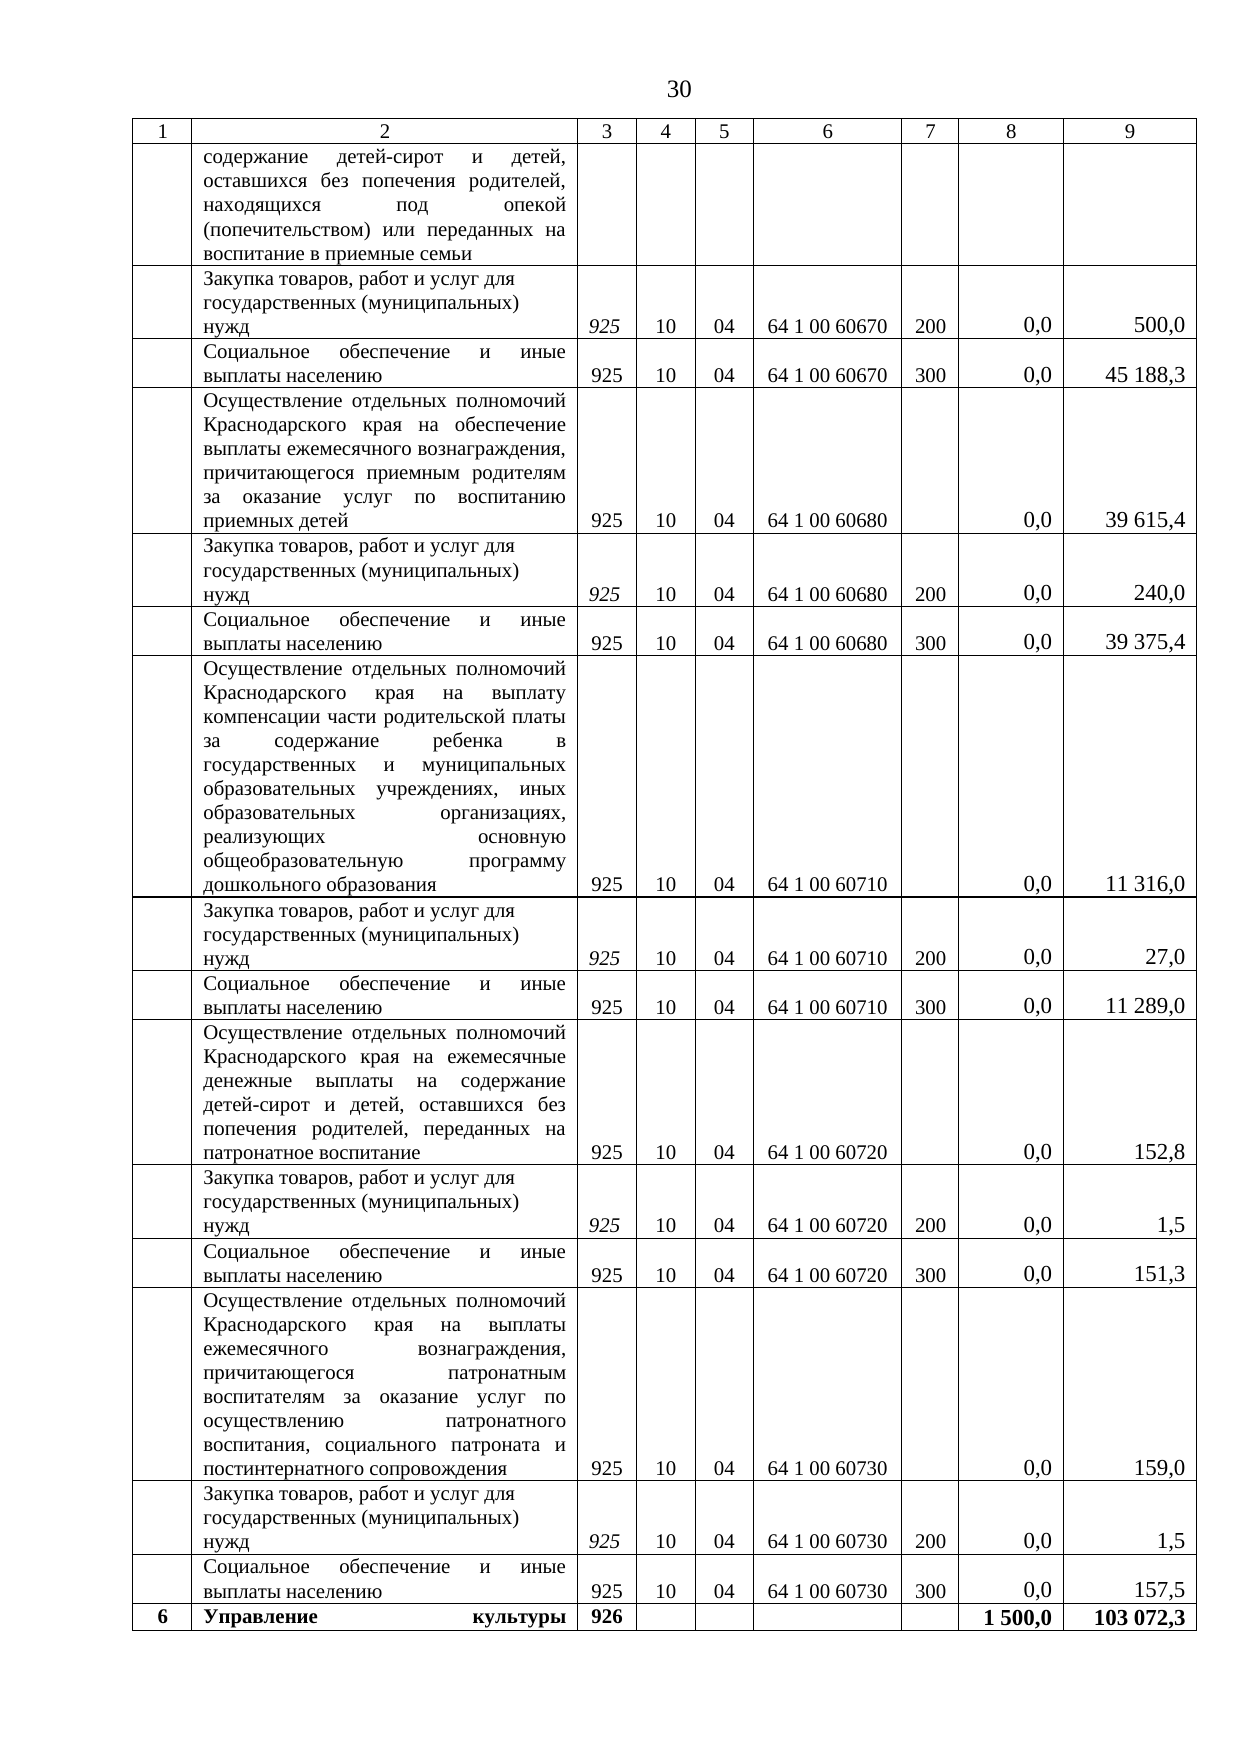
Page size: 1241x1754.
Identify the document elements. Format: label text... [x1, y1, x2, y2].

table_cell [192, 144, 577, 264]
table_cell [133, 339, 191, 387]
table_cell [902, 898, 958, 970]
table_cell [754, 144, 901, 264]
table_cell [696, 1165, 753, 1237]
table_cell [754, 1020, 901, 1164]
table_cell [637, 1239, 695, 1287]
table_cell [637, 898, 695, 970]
table_header 6 [754, 119, 901, 143]
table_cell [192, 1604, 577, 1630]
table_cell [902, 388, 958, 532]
table_header 7 [902, 119, 958, 143]
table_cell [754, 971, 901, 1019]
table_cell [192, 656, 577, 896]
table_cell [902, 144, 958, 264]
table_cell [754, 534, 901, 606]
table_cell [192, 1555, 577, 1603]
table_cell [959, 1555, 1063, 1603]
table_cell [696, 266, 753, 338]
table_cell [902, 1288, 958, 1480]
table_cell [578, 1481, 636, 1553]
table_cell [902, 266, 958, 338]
table_header 5 [696, 119, 753, 143]
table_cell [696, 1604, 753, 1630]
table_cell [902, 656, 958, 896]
table_header 9 [1064, 119, 1196, 143]
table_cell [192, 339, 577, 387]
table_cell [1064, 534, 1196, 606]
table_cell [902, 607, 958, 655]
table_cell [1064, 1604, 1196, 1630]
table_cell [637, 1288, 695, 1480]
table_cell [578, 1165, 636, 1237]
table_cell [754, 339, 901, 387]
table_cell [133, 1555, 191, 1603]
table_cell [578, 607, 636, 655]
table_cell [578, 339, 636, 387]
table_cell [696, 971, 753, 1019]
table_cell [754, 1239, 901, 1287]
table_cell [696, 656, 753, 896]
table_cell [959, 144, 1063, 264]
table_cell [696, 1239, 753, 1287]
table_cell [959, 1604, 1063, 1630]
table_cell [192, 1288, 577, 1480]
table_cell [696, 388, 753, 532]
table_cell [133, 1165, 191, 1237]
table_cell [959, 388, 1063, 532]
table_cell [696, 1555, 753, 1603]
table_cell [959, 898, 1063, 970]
table_header 8 [959, 119, 1063, 143]
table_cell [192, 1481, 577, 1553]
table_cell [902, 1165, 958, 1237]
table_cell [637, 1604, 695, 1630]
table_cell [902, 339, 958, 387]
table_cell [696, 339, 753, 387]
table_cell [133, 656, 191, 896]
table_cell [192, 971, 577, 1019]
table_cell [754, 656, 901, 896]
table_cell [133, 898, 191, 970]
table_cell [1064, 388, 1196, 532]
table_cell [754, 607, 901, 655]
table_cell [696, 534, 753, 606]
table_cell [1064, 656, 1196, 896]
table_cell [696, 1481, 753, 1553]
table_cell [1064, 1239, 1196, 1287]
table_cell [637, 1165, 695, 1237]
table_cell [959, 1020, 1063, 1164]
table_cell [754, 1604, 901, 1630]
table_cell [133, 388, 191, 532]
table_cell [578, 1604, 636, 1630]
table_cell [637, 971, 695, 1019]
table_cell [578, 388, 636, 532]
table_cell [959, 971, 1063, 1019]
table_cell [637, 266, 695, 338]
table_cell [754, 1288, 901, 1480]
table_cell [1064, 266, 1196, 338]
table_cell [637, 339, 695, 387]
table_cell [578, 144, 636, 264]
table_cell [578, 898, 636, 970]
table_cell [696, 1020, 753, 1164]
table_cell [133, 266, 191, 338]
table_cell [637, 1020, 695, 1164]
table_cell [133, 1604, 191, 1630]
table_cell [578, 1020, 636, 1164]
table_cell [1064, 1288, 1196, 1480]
table_header 1 [133, 119, 191, 143]
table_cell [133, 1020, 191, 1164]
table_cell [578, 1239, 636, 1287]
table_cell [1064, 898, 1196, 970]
table_header 3 [578, 119, 636, 143]
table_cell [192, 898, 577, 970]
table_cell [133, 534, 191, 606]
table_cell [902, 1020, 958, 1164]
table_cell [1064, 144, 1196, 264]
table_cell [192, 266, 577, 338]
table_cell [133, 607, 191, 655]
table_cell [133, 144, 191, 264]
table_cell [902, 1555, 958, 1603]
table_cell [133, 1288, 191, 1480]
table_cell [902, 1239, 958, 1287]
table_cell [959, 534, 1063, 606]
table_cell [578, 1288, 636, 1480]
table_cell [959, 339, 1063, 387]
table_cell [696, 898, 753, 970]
table_header 4 [637, 119, 695, 143]
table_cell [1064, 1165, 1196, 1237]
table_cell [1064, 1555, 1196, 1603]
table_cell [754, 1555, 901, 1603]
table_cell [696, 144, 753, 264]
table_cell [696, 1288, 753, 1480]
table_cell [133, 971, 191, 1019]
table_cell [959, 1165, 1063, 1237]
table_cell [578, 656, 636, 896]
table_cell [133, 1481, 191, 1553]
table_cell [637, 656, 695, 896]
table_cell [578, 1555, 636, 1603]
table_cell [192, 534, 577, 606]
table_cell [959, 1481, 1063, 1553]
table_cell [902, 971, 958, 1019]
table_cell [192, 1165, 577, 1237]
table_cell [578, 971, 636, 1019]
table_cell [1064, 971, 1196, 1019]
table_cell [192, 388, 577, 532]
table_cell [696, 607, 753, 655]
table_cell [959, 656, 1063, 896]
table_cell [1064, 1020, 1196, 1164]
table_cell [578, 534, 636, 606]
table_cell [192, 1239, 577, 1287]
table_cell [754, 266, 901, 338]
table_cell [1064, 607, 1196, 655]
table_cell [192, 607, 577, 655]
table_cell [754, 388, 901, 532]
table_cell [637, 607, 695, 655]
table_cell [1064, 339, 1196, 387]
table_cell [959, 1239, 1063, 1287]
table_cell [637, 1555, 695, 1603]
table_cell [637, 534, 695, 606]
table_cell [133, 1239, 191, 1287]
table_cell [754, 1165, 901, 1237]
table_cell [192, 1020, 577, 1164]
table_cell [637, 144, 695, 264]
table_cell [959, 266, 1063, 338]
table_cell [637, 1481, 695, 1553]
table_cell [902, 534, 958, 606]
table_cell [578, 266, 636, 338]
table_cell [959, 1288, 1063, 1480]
table_header 2 [192, 119, 577, 143]
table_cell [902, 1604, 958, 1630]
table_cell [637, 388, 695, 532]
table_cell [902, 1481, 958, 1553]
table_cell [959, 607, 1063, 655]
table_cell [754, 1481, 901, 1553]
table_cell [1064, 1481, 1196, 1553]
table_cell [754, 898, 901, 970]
